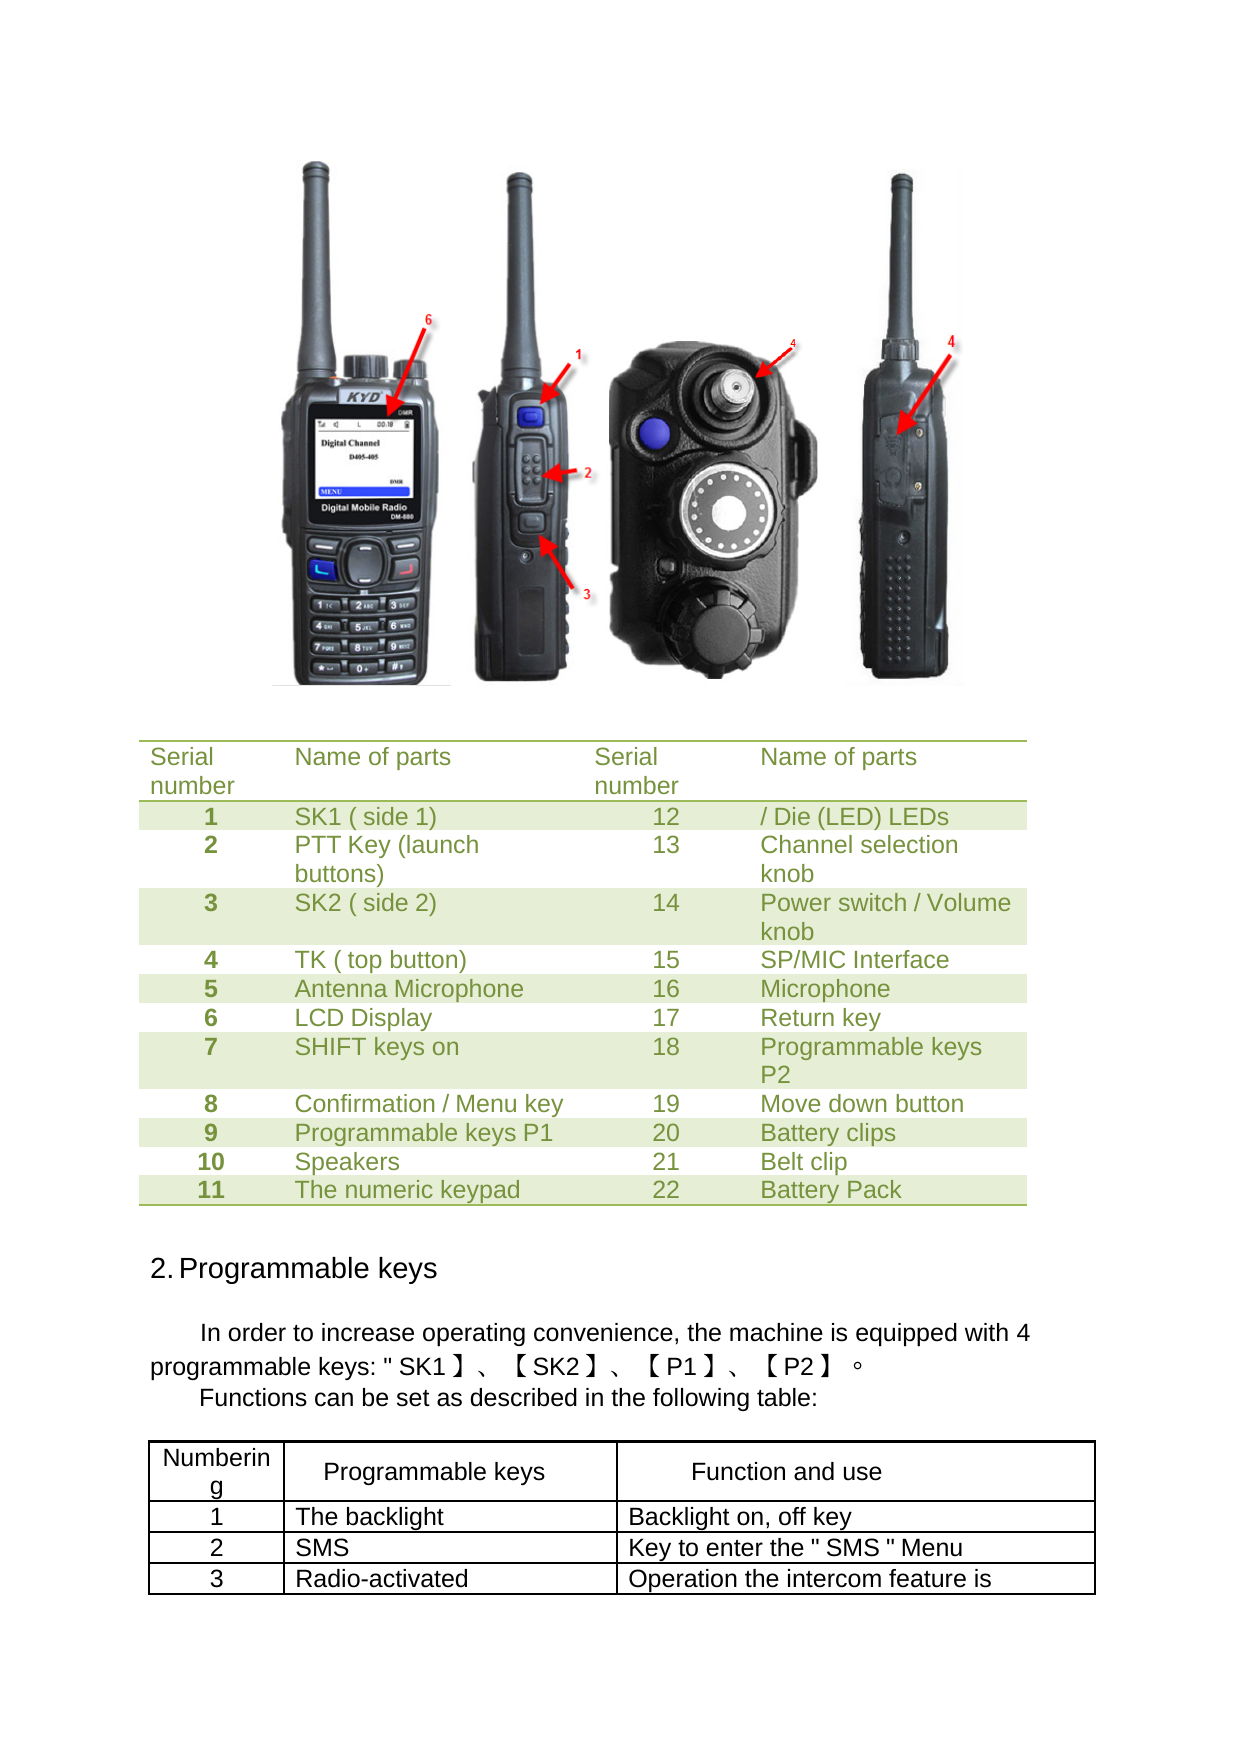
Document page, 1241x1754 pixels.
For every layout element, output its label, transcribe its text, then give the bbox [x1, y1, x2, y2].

text In order to increase operating convenience, the machine is equipped with 4 programmable keys: " SK1 】、【 SK2 】、【 P1 】、【 P2 】。 [150, 1318, 1090, 1383]
table_cell Speakers [283, 1147, 583, 1175]
table_cell 2 [150, 1533, 283, 1562]
table_cell 3 [139, 888, 283, 945]
table_cell Microphone [749, 974, 1027, 1003]
table_header Function and use [618, 1443, 1094, 1500]
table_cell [618, 1564, 1094, 1592]
table_cell 15 [583, 945, 749, 974]
table_cell Radio-activated [285, 1564, 616, 1592]
table_cell / Die (LED) LEDs [749, 802, 1027, 830]
table_cell SHIFT keys on [283, 1032, 583, 1089]
table_cell Battery clips [749, 1118, 1027, 1147]
table_header Numbering [150, 1443, 283, 1500]
table_cell 22 [583, 1175, 749, 1204]
table_cell Programmable keys P2 [749, 1032, 1027, 1089]
table_cell 19 [583, 1089, 749, 1118]
table_cell SK1 ( side 1) [283, 802, 583, 830]
table_cell 11 [139, 1175, 283, 1204]
table_cell 14 [583, 888, 749, 945]
table_cell LCD Display [283, 1003, 583, 1032]
table_cell Backlight on, off key [618, 1502, 1094, 1531]
table_cell SMS [285, 1533, 616, 1562]
table_cell 17 [583, 1003, 749, 1032]
table_cell 21 [583, 1147, 749, 1175]
table_cell The numeric keypad [283, 1175, 583, 1204]
table_header Name of parts [749, 742, 1027, 799]
table_cell 12 [583, 802, 749, 830]
table_header Serial number [139, 742, 283, 799]
table_cell 5 [139, 974, 283, 1003]
table_cell 7 [139, 1032, 283, 1089]
table_cell 9 [139, 1118, 283, 1147]
table_cell 6 [139, 1003, 283, 1032]
table_cell 10 [139, 1147, 283, 1175]
table_cell Channel selection knob [749, 830, 1027, 888]
table_cell 18 [583, 1032, 749, 1089]
table_cell 2 [139, 830, 283, 888]
table_cell Battery Pack [749, 1175, 1027, 1204]
table_cell PTT Key (launch buttons) [283, 830, 583, 888]
table_cell SP/MIC Interface [749, 945, 1027, 974]
table_cell Key to enter the " SMS " Menu [618, 1533, 1094, 1562]
table_header Name of parts [283, 742, 583, 799]
text Functions can be set as described in the following table: [150, 1383, 1090, 1412]
table_cell Move down button [749, 1089, 1027, 1118]
table_header Programmable keys [285, 1443, 616, 1500]
table_cell 1 [150, 1502, 283, 1531]
table_cell 3 [150, 1564, 283, 1592]
table_cell Antenna Microphone [283, 974, 583, 1003]
table_cell Power switch / Volume knob [749, 888, 1027, 945]
table_cell 4 [139, 945, 283, 974]
table_cell SK2 ( side 2) [283, 888, 583, 945]
table_cell 20 [583, 1118, 749, 1147]
table_cell 1 [139, 802, 283, 830]
picture [272, 150, 969, 686]
table_cell Belt clip [749, 1147, 1027, 1175]
table_cell The backlight [285, 1502, 616, 1531]
table_cell 8 [139, 1089, 283, 1118]
table_cell Return key [749, 1003, 1027, 1032]
table_cell 16 [583, 974, 749, 1003]
table_header Serial number [583, 742, 749, 799]
table_cell Programmable keys P1 [283, 1118, 583, 1147]
table_cell 13 [583, 830, 749, 888]
table_cell TK ( top button) [283, 945, 583, 974]
table_cell Confirmation / Menu key [283, 1089, 583, 1118]
text 2. Programmable keys [150, 1251, 1090, 1285]
